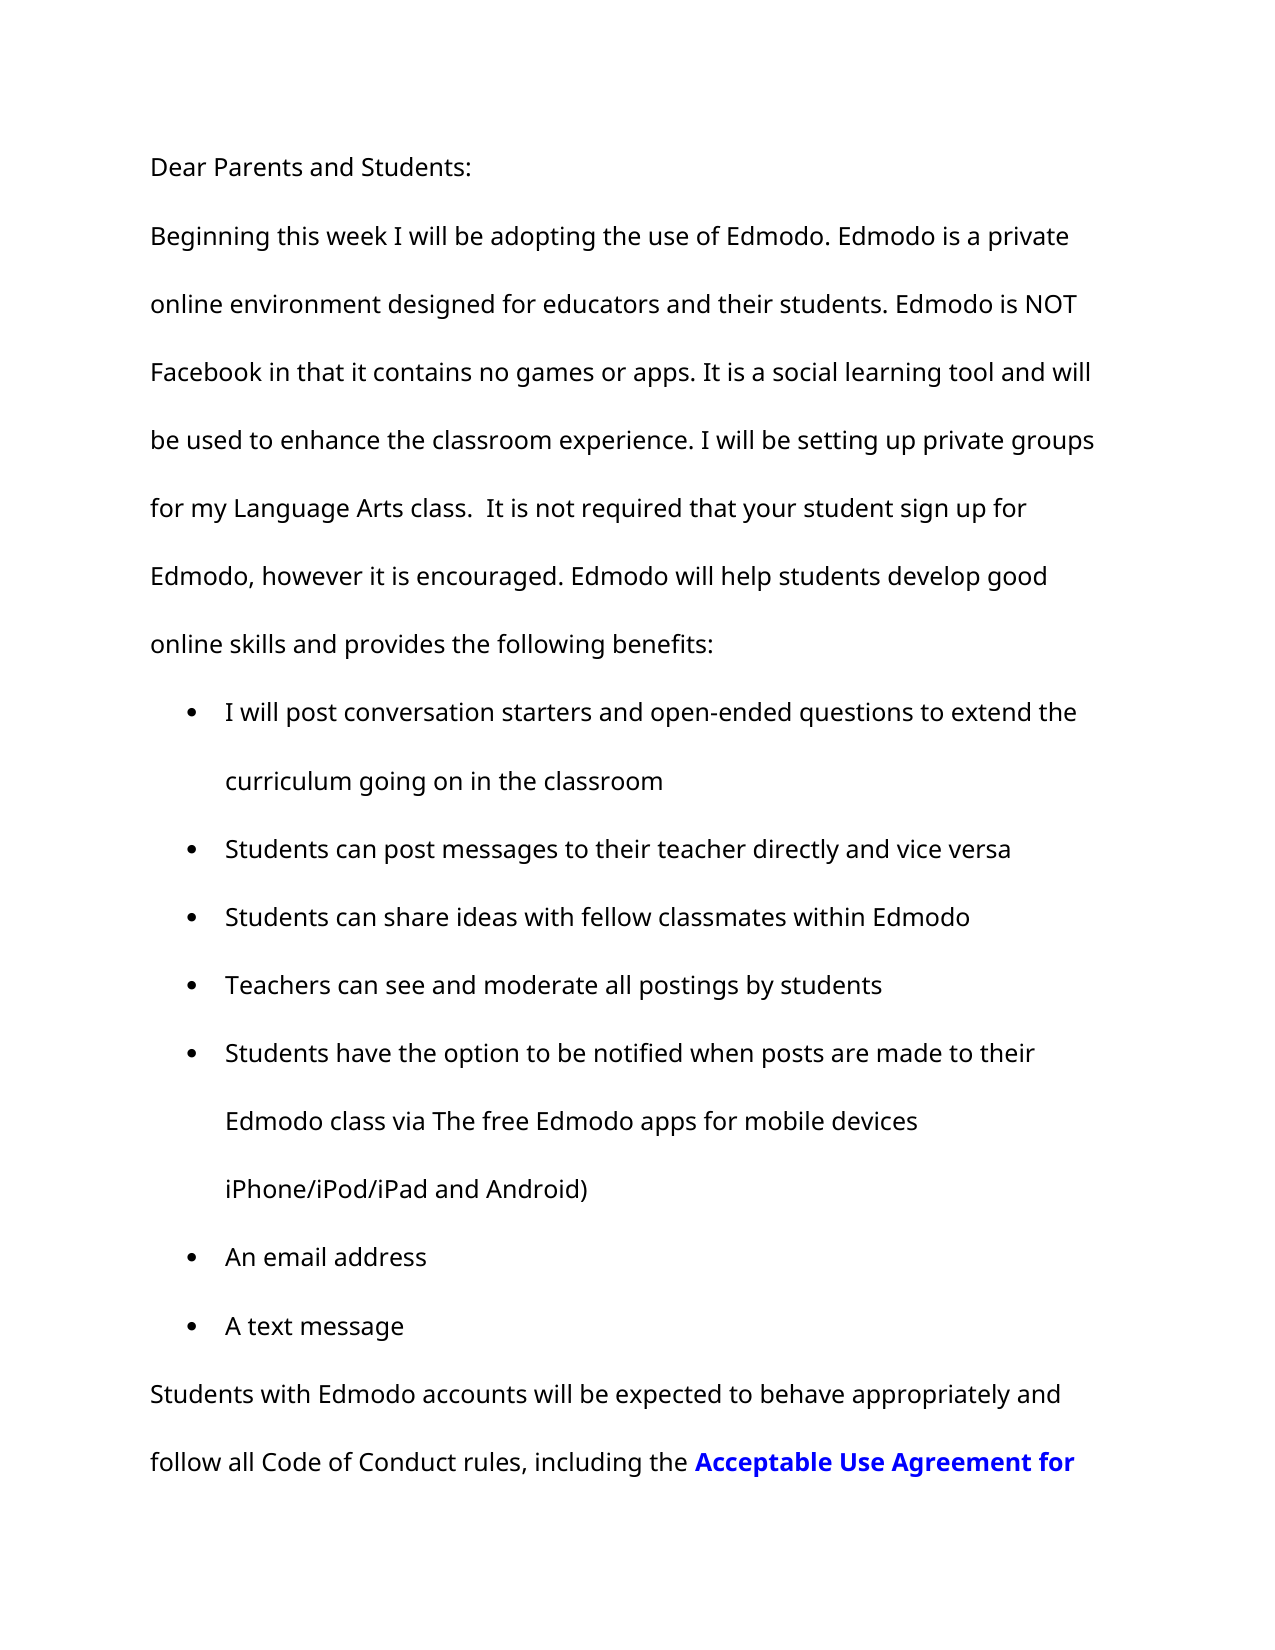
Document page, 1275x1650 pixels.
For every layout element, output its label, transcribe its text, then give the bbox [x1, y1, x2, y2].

text Dear Parents and Students: [150, 150, 1125, 184]
list A text message [187, 1308, 1125, 1342]
list Teachers can see and moderate all postings by students [187, 967, 1125, 1002]
list Students have the option to be notified when posts are made to their Edmodo class via The free Edmodo apps for mobile devices iPhone/iPod/iPad and Android) [187, 1036, 1125, 1206]
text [150, 1376, 1125, 1478]
list An email address [187, 1240, 1125, 1274]
list Students can share ideas with fellow classmates within Edmodo [187, 899, 1125, 933]
list I will post conversation starters and open-ended questions to extend the curriculum going on in the classroom [187, 695, 1125, 797]
text Beginning this week I will be adopting the use of Edmodo. Edmodo is a private online environment designed for educators and their students. Edmodo is NOT Facebook in that it contains no games or apps. It is a social learning tool and will be used to enhance the classroom experience. I will be setting up private groups for my Language Arts class. It is not required that your student sign up for Edmodo, however it is encouraged. Edmodo will help students develop good online skills and provides the following benefits: [150, 218, 1125, 661]
list Students can post messages to their teacher directly and vice versa [187, 831, 1125, 865]
